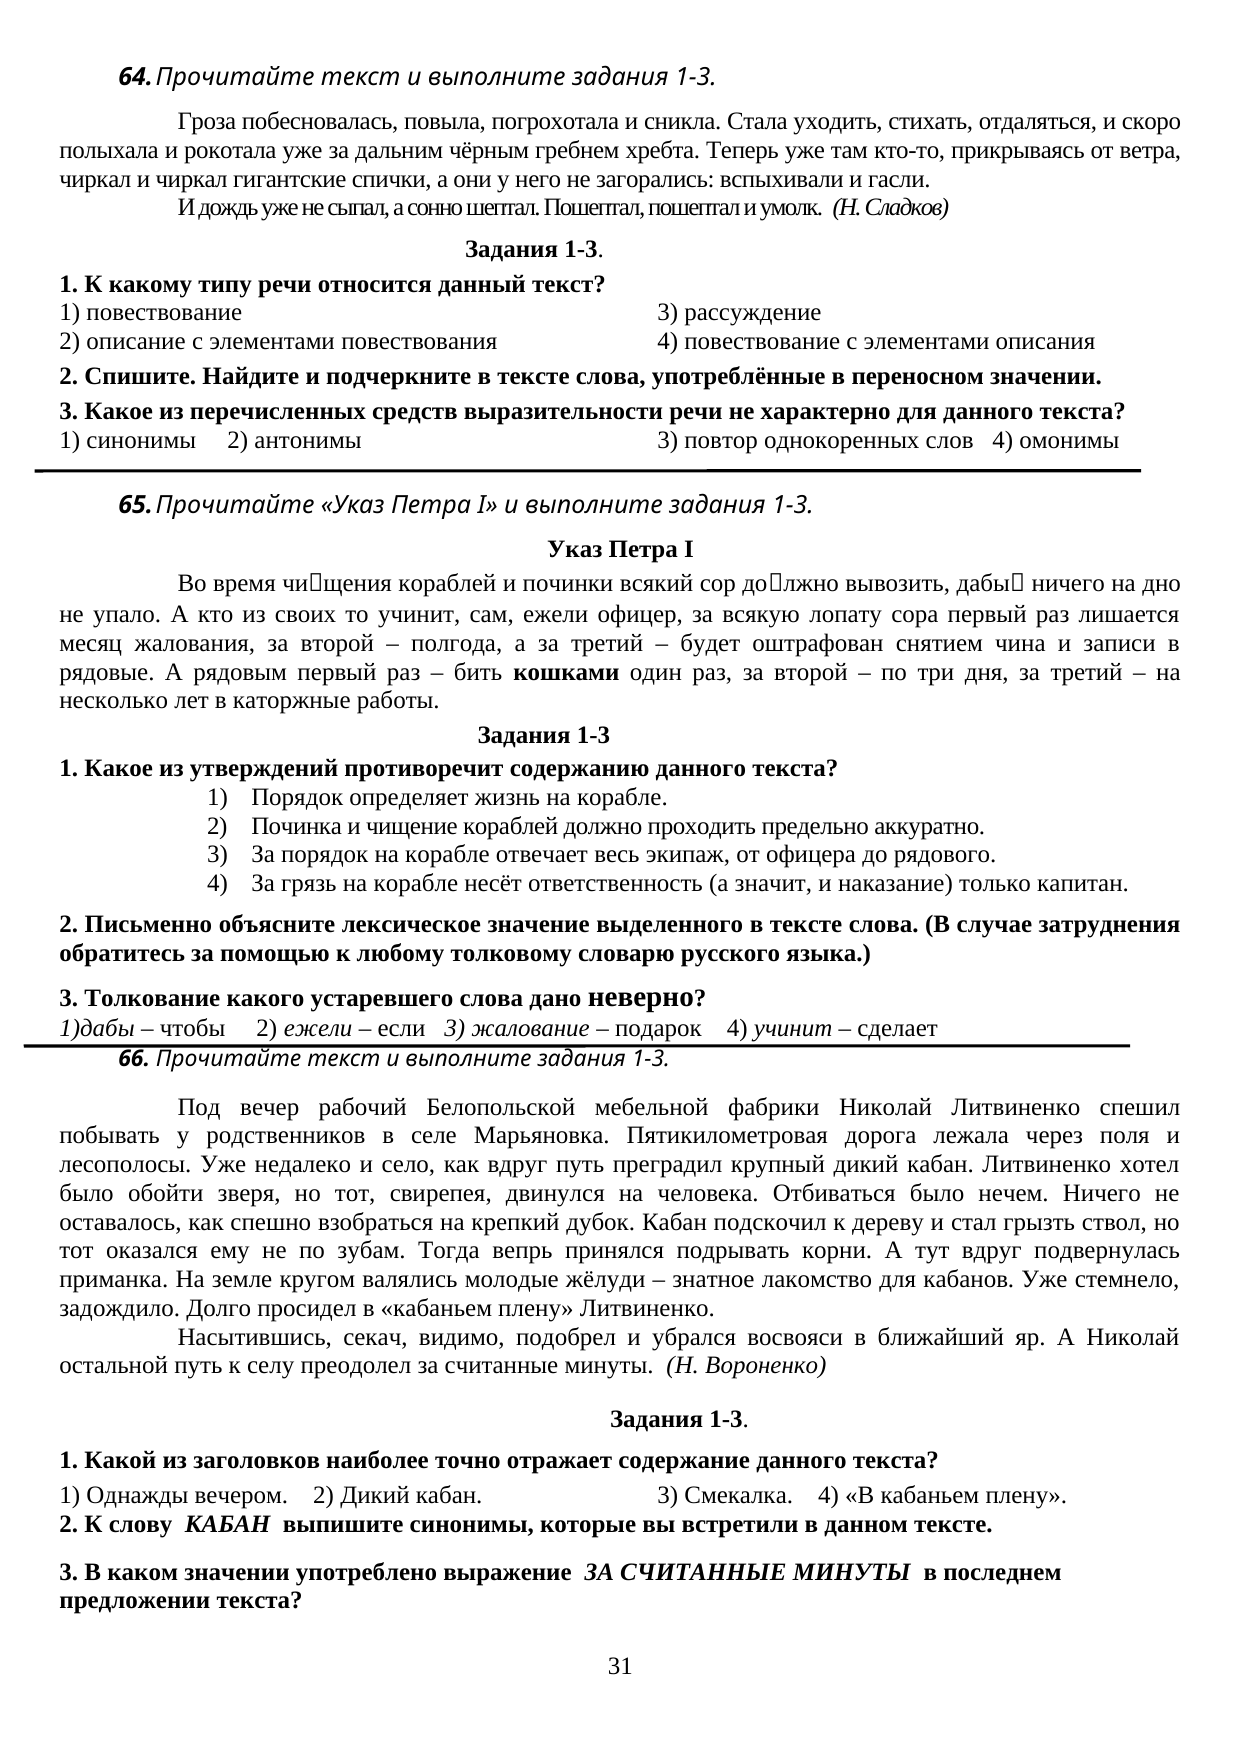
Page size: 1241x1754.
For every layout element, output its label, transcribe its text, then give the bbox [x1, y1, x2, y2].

text Во время чищения кораблей и починки всякий сор должно вывозить, дабы ничего на дно не упало. А кто из своих то учинит, сам, ежели офицер, за всякую лопату сора первый раз лишается месяц жалования, за второй – полгода, а за третий – будет оштрафован снятием чина и записи в рядовые. А рядовым первый раз – бить кошками один раз, за второй – по три дня, за третий – на несколько лет в каторжные работы. [59, 565, 1181, 714]
text Задания 1-3. [59, 234, 1181, 262]
text Задания 1-3 [59, 720, 1181, 749]
text 1. К какому типу речи относится данный текст? [59, 269, 1181, 297]
text 3. Какое из перечисленных средств выразительности речи не характерно для данного текста? [59, 396, 1181, 425]
list Прочитайте текст и выполните задания 1-3. [118, 59, 1181, 93]
text Насытившись, секач, видимо, подобрел и убрался восвояси в ближайший яр. А Николай остальной путь к селу преодолел за считанные минуты. (Н. Вороненко) [59, 1322, 1181, 1379]
text Указ Петра I [59, 534, 1181, 563]
list Порядок определяет жизнь на корабле. [59, 782, 1181, 811]
text Под вечер рабочий Белопольской мебельной фабрики Николай Литвиненко спешил побывать у родственников в селе Марьяновка. Пятикилометровая дорога лежала через поля и лесополосы. Уже недалеко и село, как вдруг путь преградил крупный дикий кабан. Литвиненко хотел было обойти зверя, но тот, свирепея, двинулся на человека. Отбиваться было нечем. Ничего не оставалось, как спешно взобраться на крепкий дубок. Кабан подскочил к дереву и стал грызть ствол, но тот оказался ему не по зубам. Тогда вепрь принялся подрывать корни. А тут вдруг подвернулась приманка. На земле кругом валялись молодые жёлуди – знатное лакомство для кабанов. Уже стемнело, задождило. Долго просидел в «кабаньем плену» Литвиненко. [59, 1092, 1181, 1322]
list Прочитайте текст и выполните задания 1-3. [118, 1042, 1181, 1073]
text 3. В каком значении употреблено выражение ЗА СЧИТАННЫЕ МИНУТЫ в последнем предложении текста? [59, 1557, 1181, 1614]
text И дождь уже не сыпал, а сонно шептал. Пошептал, пошептал и умолк. (Н. Сладков) [59, 192, 1181, 221]
text 2. К слову КАБАН выпишите синонимы, которые вы встретили в данном тексте. [59, 1509, 1181, 1538]
text 1) Однажды вечером. 2) Дикий кабан. [59, 1481, 583, 1509]
text 3) повтор однокоренных слов 4) омонимы [657, 425, 1181, 454]
text 1. Какое из утверждений противоречит содержанию данного текста? [59, 753, 1181, 782]
text 3. Толкование какого устаревшего слова дано неверно? [59, 979, 1181, 1013]
list За грязь на корабле несёт ответственность (а значит, и наказание) только капитан. [207, 868, 1181, 897]
text Гроза побесновалась, повыла, погрохотала и сникла. Стала уходить, стихать, отдаляться, и скоро полыхала и рокотала уже за дальним чёрным гребнем хребта. Теперь уже там кто-то, прикрываясь от ветра, чиркал и чиркал гигантские спички, а они у него не загорались: вспыхивали и гасли. [59, 106, 1181, 192]
text Задания 1-3. [59, 1404, 1181, 1433]
text 2. Письменно объясните лексическое значение выделенного в тексте слова. (В случае затруднения обратитесь за помощью к любому толковому словарю русского языка.) [59, 909, 1181, 967]
text 1) повествование [59, 297, 583, 326]
text 1)дабы – чтобы 2) ежели – если 3) жалование – подарок 4) учинит – сделает [59, 1013, 1181, 1042]
text 2) описание с элементами повествования [59, 326, 583, 355]
list Починка и чищение кораблей должно проходить предельно аккуратно. [59, 811, 1181, 839]
text 4) повествование с элементами описания [657, 326, 1181, 355]
list Прочитайте «Указ Петра I» и выполните задания 1-3. [118, 487, 1181, 521]
list За порядок на корабле отвечает весь экипаж, от офицера до рядового. [59, 839, 1181, 868]
text 2. Спишите. Найдите и подчеркните в тексте слова, употреблённые в переносном значении. [59, 361, 1181, 390]
text 1) синонимы 2) антонимы [59, 425, 583, 454]
text 3) Смекалка. 4) «В кабаньем плену». [657, 1481, 1181, 1509]
text 3) рассуждение [657, 297, 1181, 326]
text 1. Какой из заголовков наиболее точно отражает содержание данного текста? [59, 1446, 1181, 1474]
